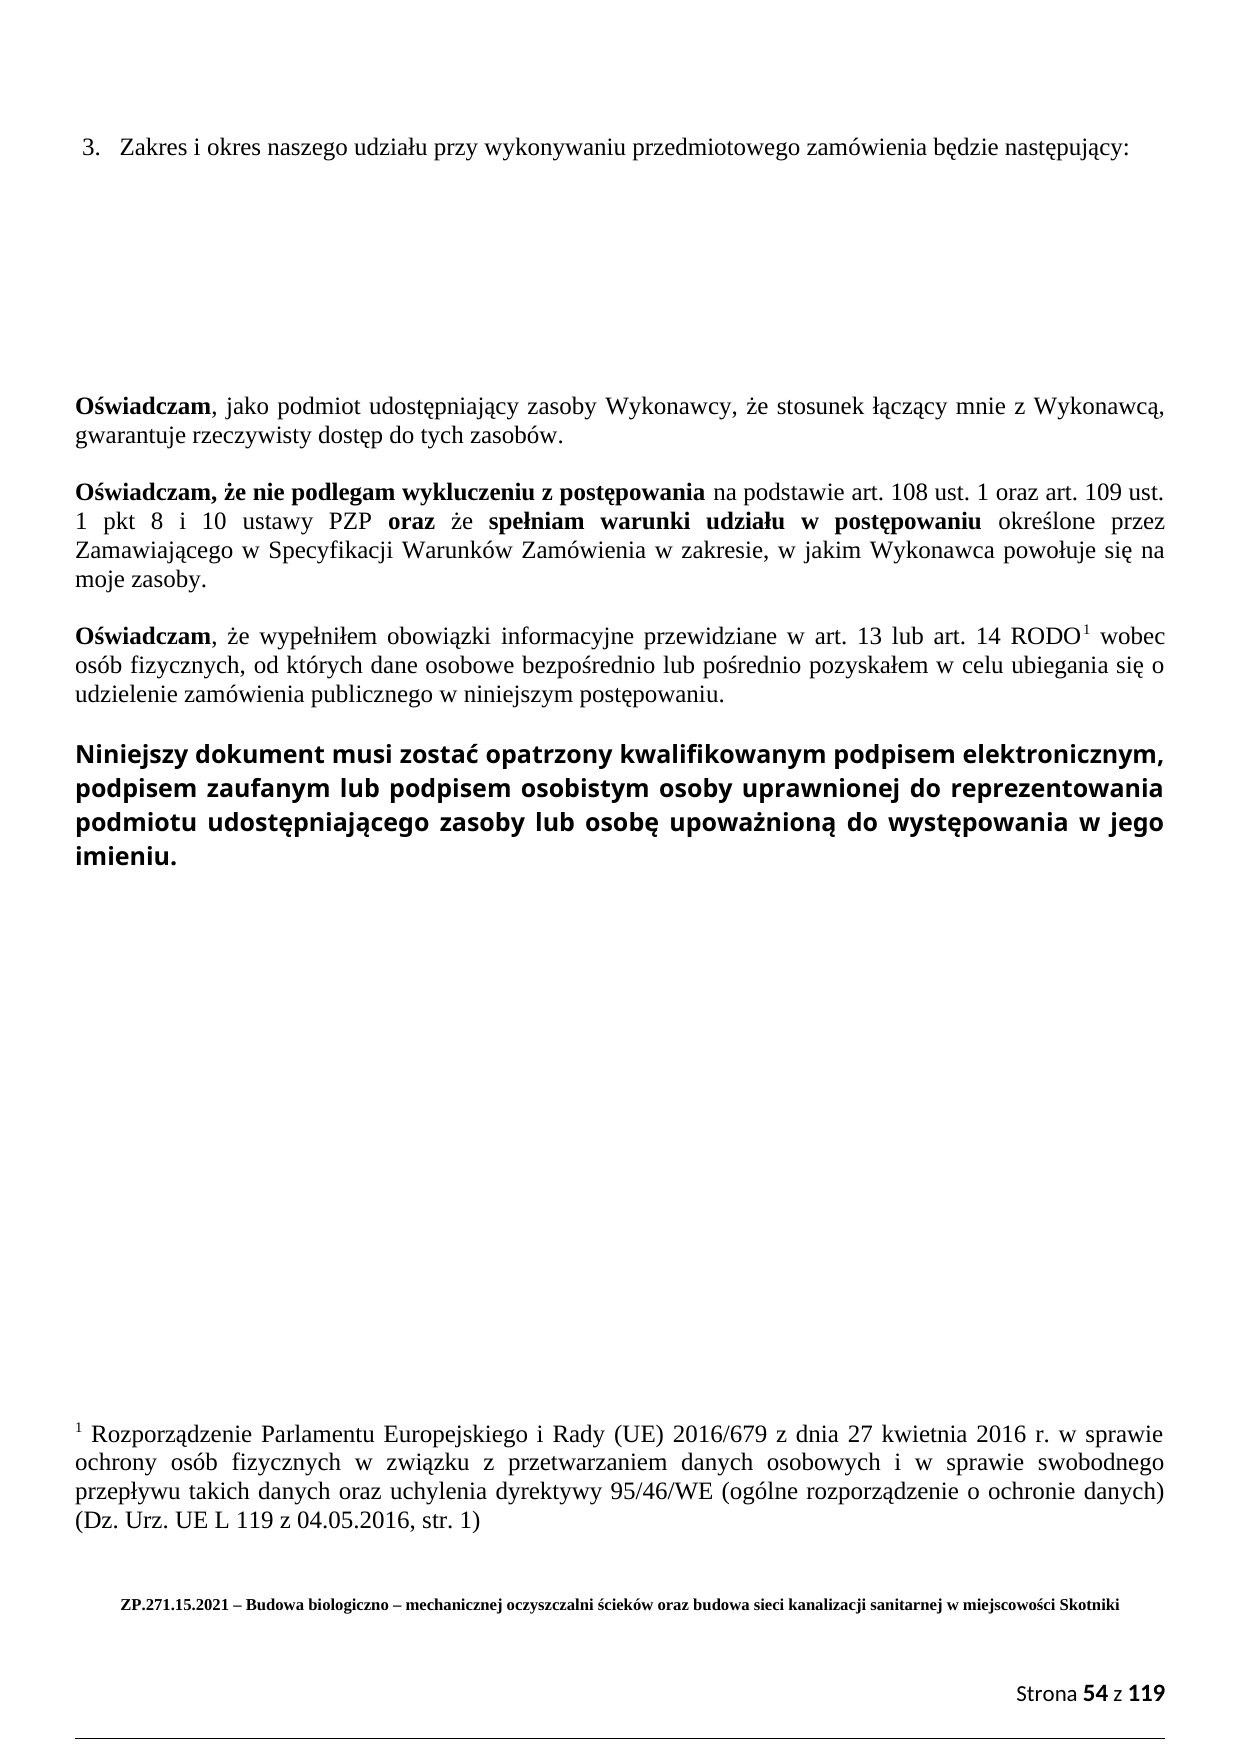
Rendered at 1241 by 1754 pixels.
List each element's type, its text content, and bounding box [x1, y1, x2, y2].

text Niniejszy dokument musi zostać opatrzony kwalifikowanym podpisem elektronicznym, podpisem zaufanym lub podpisem osobistym osoby uprawnionej do reprezentowania podmiotu udostępniającego zasoby lub osobę upoważnioną do występowania w jego imieniu. [75, 736, 1165, 872]
text Oświadczam, że wypełniłem obowiązki informacyjne przewidziane w art. 13 lub art. 14 RODO1 wobec osób fizycznych, od których dane osobowe bezpośrednio lub pośrednio pozyskałem w celu ubiegania się o udzielenie zamówienia publicznego w niniejszym postępowaniu. [75, 621, 1165, 707]
text Oświadczam, jako podmiot udostępniający zasoby Wykonawcy, że stosunek łączący mnie z Wykonawcą, gwarantuje rzeczywisty dostęp do tych zasobów. [75, 391, 1165, 449]
list Zakres i okres naszego udziału przy wykonywaniu przedmiotowego zamówienia będzie następujący: [82, 132, 1165, 161]
text 1 Rozporządzenie Parlamentu Europejskiego i Rady (UE) 2016/679 z dnia 27 kwietnia 2016 r. w sprawie ochrony osób fizycznych w związku z przetwarzaniem danych osobowych i w sprawie swobodnego przepływu takich danych oraz uchylenia dyrektywy 95/46/WE (ogólne rozporządzenie o ochronie danych) (Dz. Urz. UE L 119 z 04.05.2016, str. 1) [75, 1419, 1165, 1534]
text Oświadczam, że nie podlegam wykluczeniu z postępowania na podstawie art. 108 ust. 1 oraz art. 109 ust. 1 pkt 8 i 10 ustawy PZP oraz że spełniam warunki udziału w postępowaniu określone przez Zamawiającego w Specyfikacji Warunków Zamówienia w zakresie, w jakim Wykonawca powołuje się na moje zasoby. [75, 477, 1165, 592]
